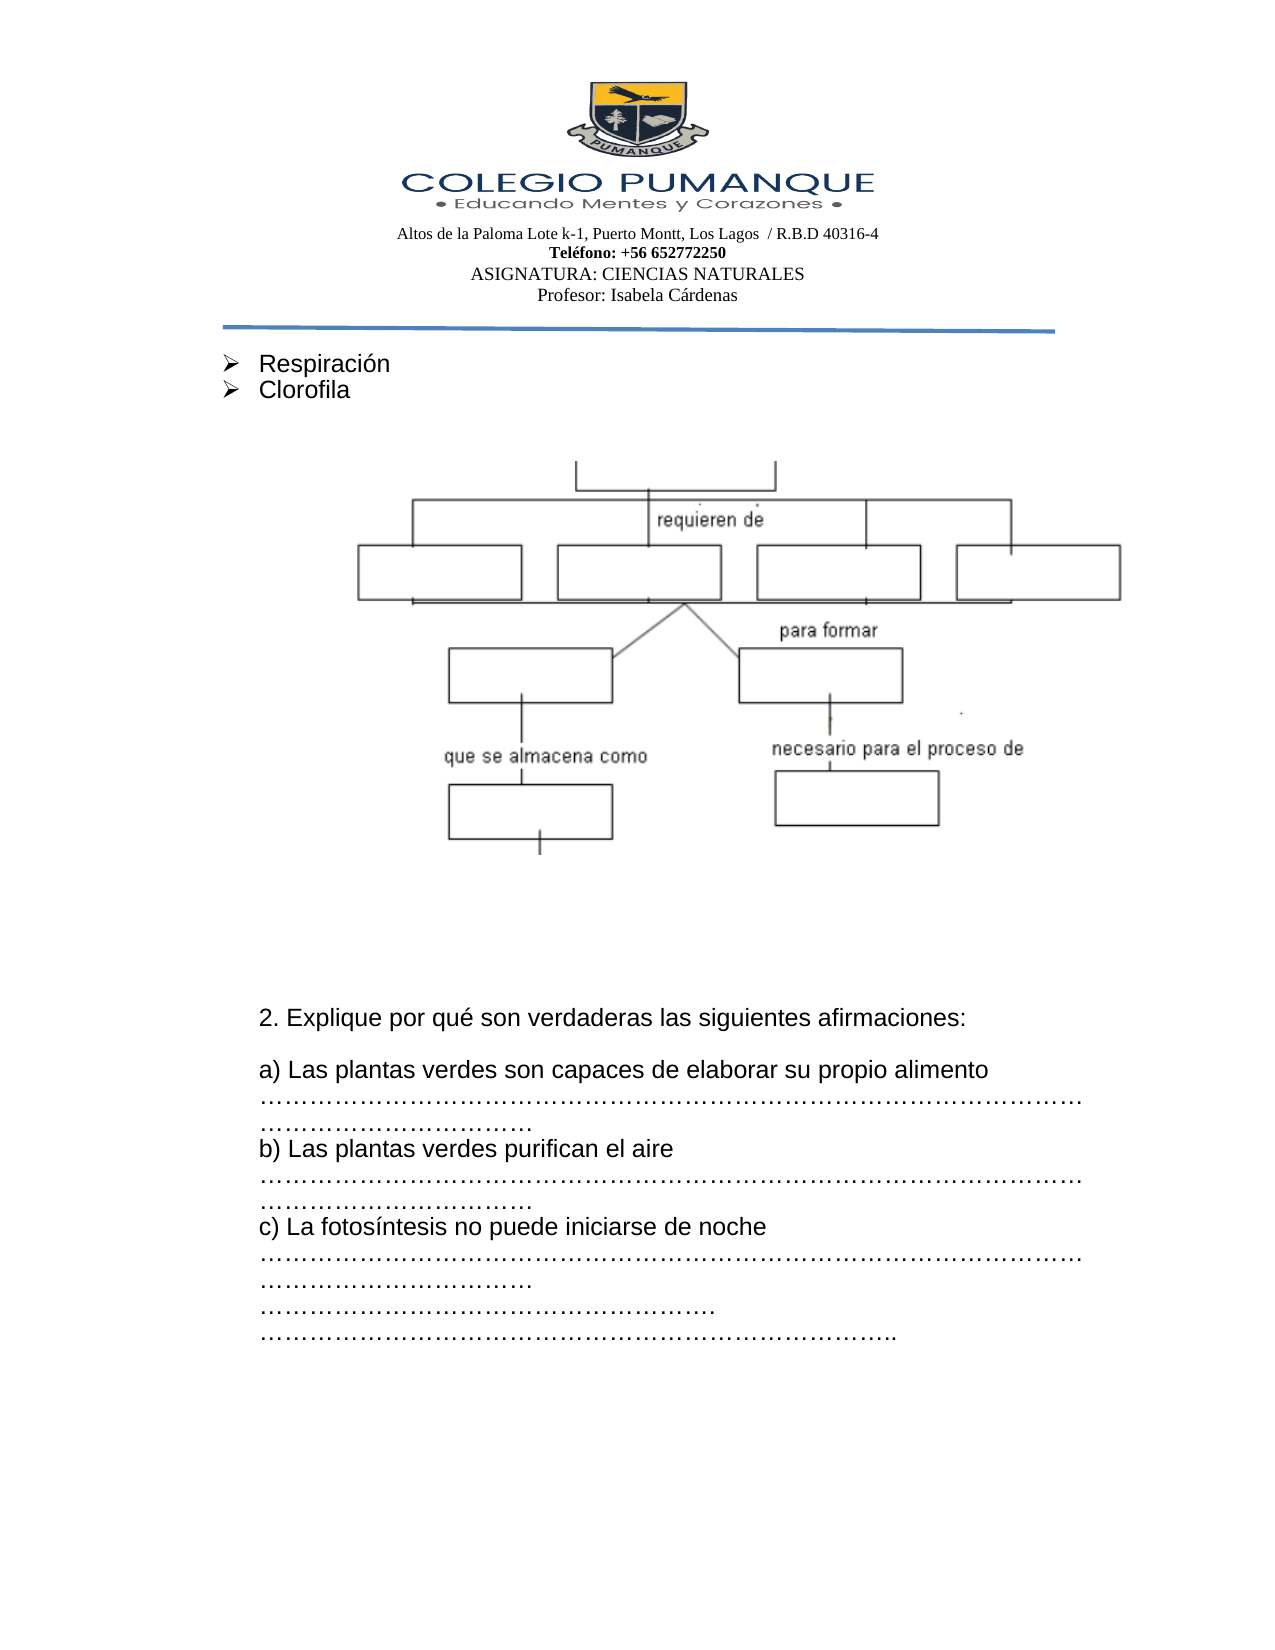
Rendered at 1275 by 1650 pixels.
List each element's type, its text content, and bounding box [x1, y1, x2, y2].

list …………………………………………………………………………………………………………………… [258, 1084, 1098, 1136]
list …………………………………………………………………………………………………………………… [258, 1162, 1098, 1215]
list ……………………………………………….………………………………………………………………….. [258, 1293, 1098, 1346]
list 2. Explique por qué son verdaderas las siguientes afirmaciones: [258, 855, 1098, 1058]
list b) Las plantas verdes purifican el aire [258, 1136, 1098, 1162]
list Clorofila [221, 377, 1098, 404]
picture [312, 73, 963, 225]
list …………………………………………………………………………………………………………………… [258, 1241, 1098, 1293]
list Respiración [221, 351, 1098, 377]
picture [258, 461, 1221, 855]
list c) La fotosíntesis no puede iniciarse de noche [258, 1215, 1098, 1241]
list a) Las plantas verdes son capaces de elaborar su propio alimento [258, 1058, 1098, 1084]
